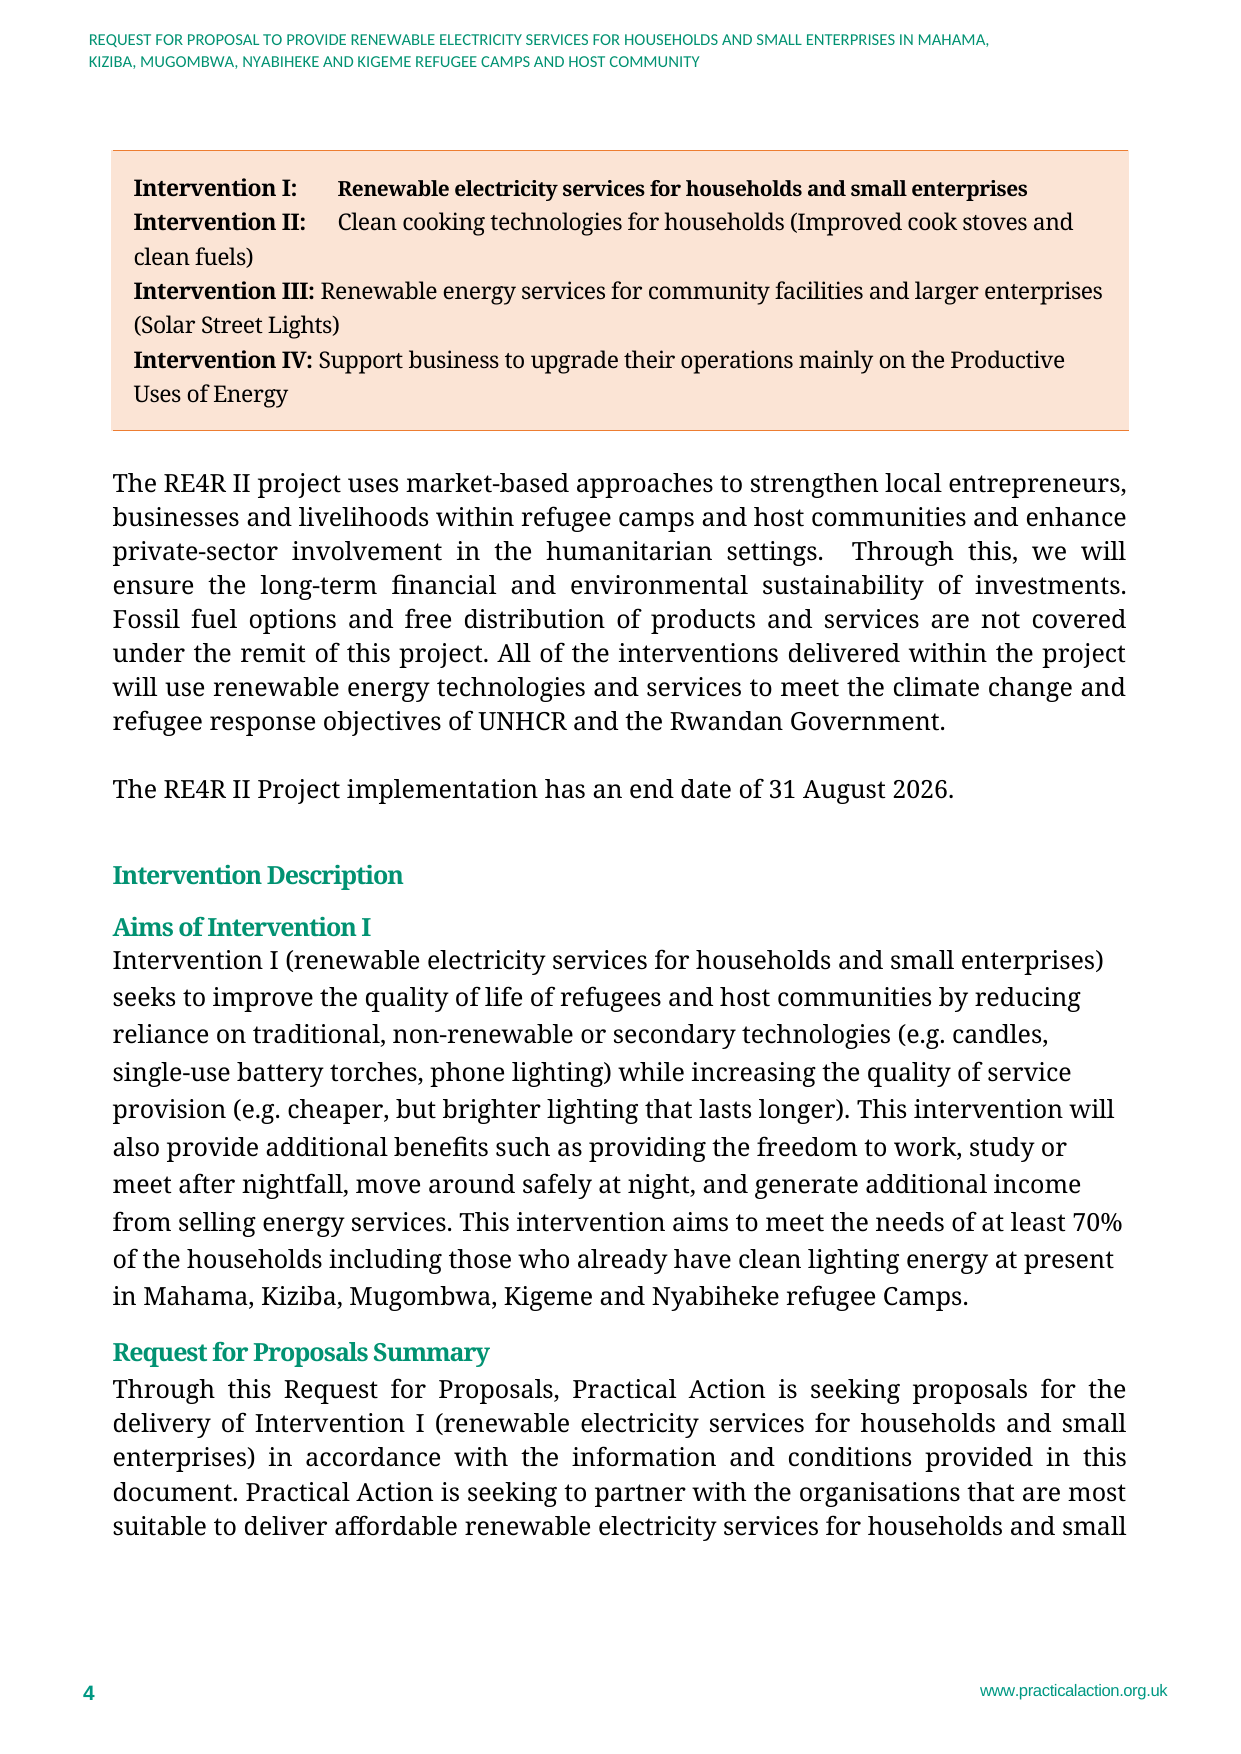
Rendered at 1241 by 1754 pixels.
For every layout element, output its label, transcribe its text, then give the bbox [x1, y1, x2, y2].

subtitle Intervention Description [112, 860, 1128, 891]
subtitle Aims of Intervention I [112, 912, 1128, 942]
text The RE4R II project uses market-based approaches to strengthen local entrepreneurs, businesses and livelihoods within refugee camps and host communities and enhance private-sector involvement in the humanitarian settings. Through this, we will ensure the long-term financial and environmental sustainability of investments. Fossil fuel options and free distribution of products and services are not covered under the remit of this project. All of the interventions delivered within the project will use renewable energy technologies and services to meet the climate change and refugee response objectives of UNHCR and the Rwandan Government. [112, 466, 1128, 738]
text Intervention IV: Support business to upgrade their operations mainly on the Productive Uses of Energy [113, 322, 1128, 430]
text Intervention I: Renewable electricity services for households and small enterprises [113, 151, 1128, 184]
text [112, 1372, 1128, 1542]
text Intervention I (renewable electricity services for households and small enterprises) seeks to improve the quality of life of refugees and host communities by reducing reliance on traditional, non-renewable or secondary technologies (e.g. candles, single-use battery torches, phone lighting) while increasing the quality of service provision (e.g. cheaper, but brighter lighting that lasts longer). This intervention will also provide additional benefits such as providing the freedom to work, study or meet after nightfall, move around safely at night, and generate additional income from selling energy services. This intervention aims to meet the needs of at least 70% of the households including those who already have clean lighting energy at present in Mahama, Kiziba, Mugombwa, Kigeme and Nyabiheke refugee Camps. [112, 942, 1128, 1313]
text Intervention III: Renewable energy services for community facilities and larger enterprises (Solar Street Lights) [113, 253, 1128, 322]
text The RE4R II Project implementation has an end date of 31 August 2026. [112, 772, 1128, 806]
subtitle Request for Proposals Summary [112, 1337, 1128, 1368]
text Intervention II: Clean cooking technologies for households (Improved cook stoves and clean fuels) [113, 184, 1128, 253]
